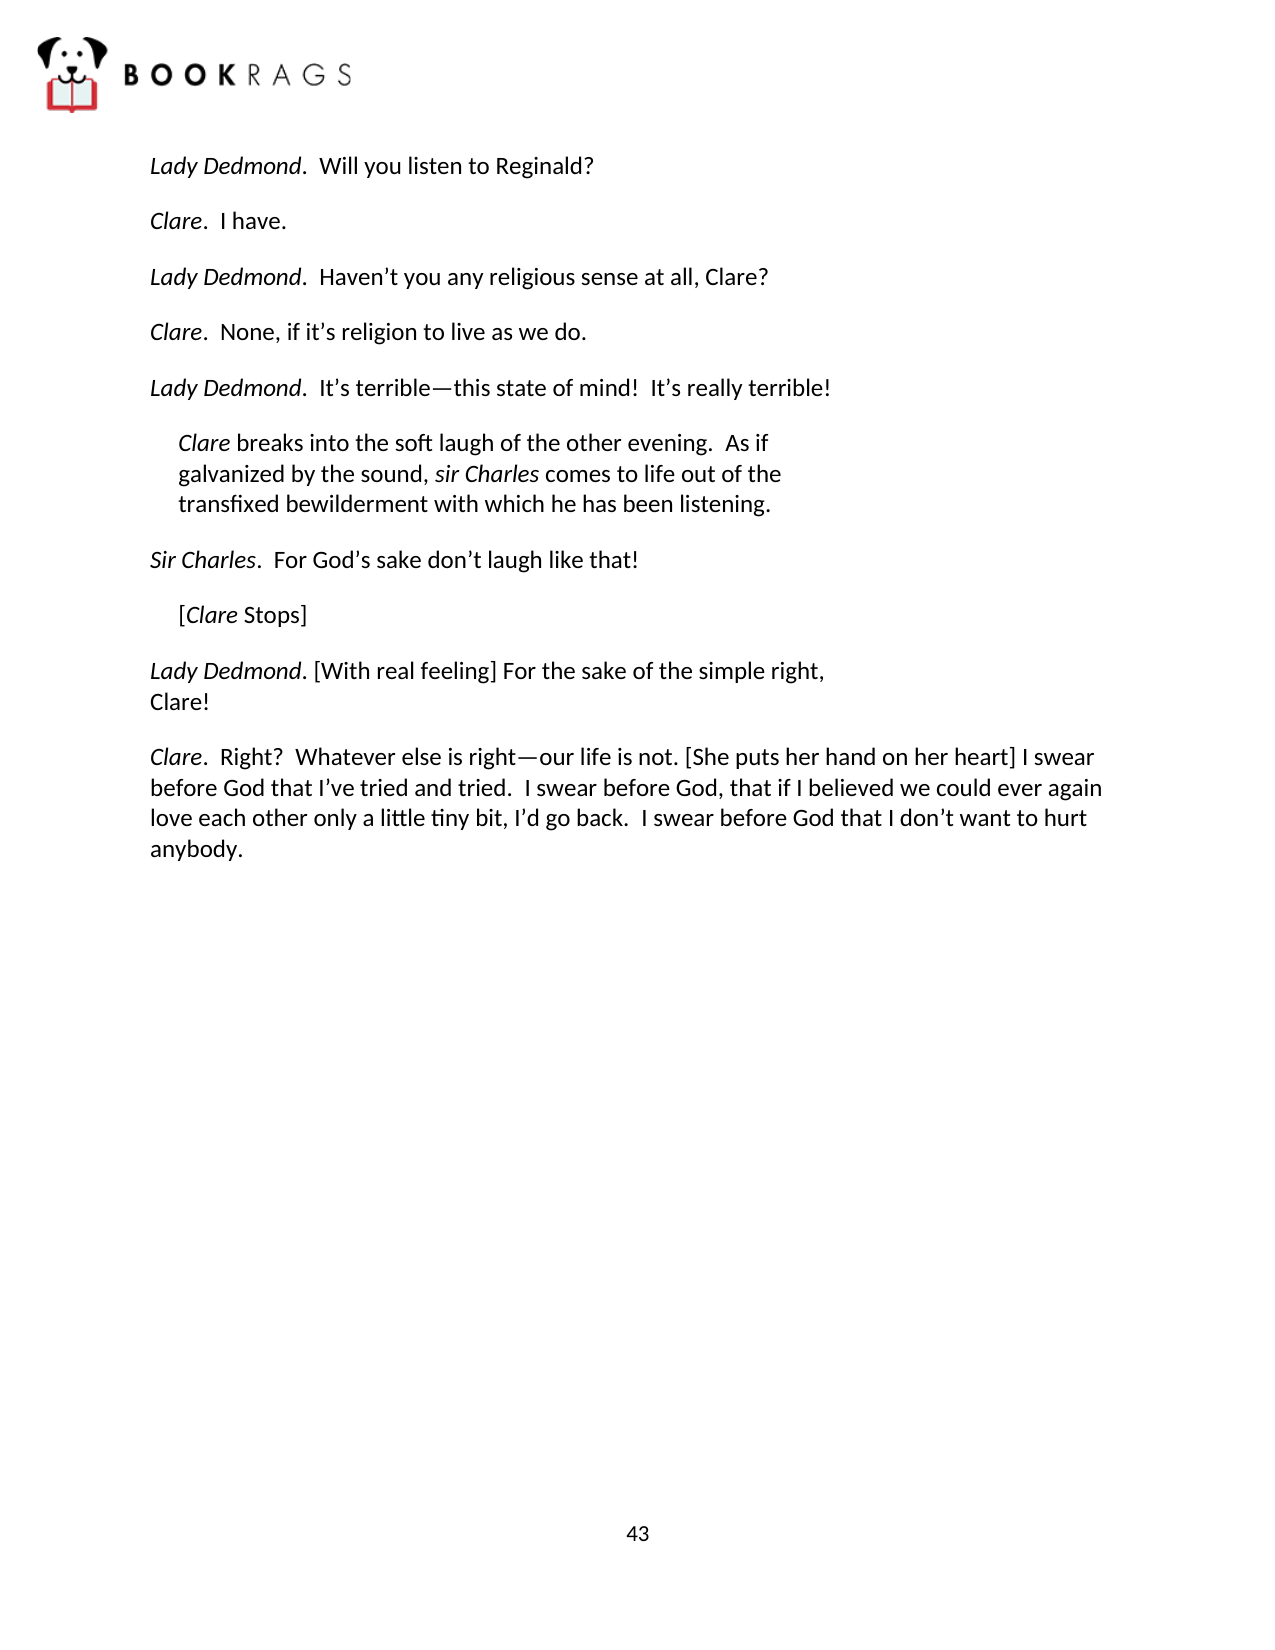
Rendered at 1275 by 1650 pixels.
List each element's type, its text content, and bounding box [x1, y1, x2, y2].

text Clare breaks into the soft laugh of the other evening. As if galvanized by the sound, sir Charles comes to life out of the transfixed bewilderment with which he has been listening. [150, 428, 1125, 519]
text Clare. Right? Whatever else is right—­our life is not. [She puts her hand on her heart] I swear before God that I’ve tried and tried. I swear before God, that if I believed we could ever again love each other only a little tiny bit, I’d go back. I swear before God that I don’t want to hurt anybody. [150, 741, 1125, 863]
text Clare. I have. [150, 206, 1125, 236]
text Clare. None, if it’s religion to live as we do. [150, 317, 1125, 347]
text Sir Charles. For God’s sake don’t laugh like that! [150, 544, 1125, 575]
text Lady Dedmond. Haven’t you any religious sense at all, Clare? [150, 261, 1125, 292]
text Lady Dedmond. Will you listen to Reginald? [150, 150, 1125, 181]
picture [37, 37, 351, 113]
text [Clare Stops] [150, 600, 1125, 630]
text Lady Dedmond. [With real feeling] For the sake of the simple right, Clare! [150, 655, 1125, 716]
text Lady Dedmond. It’s terrible—­this state of mind! It’s really terrible! [150, 372, 1125, 403]
